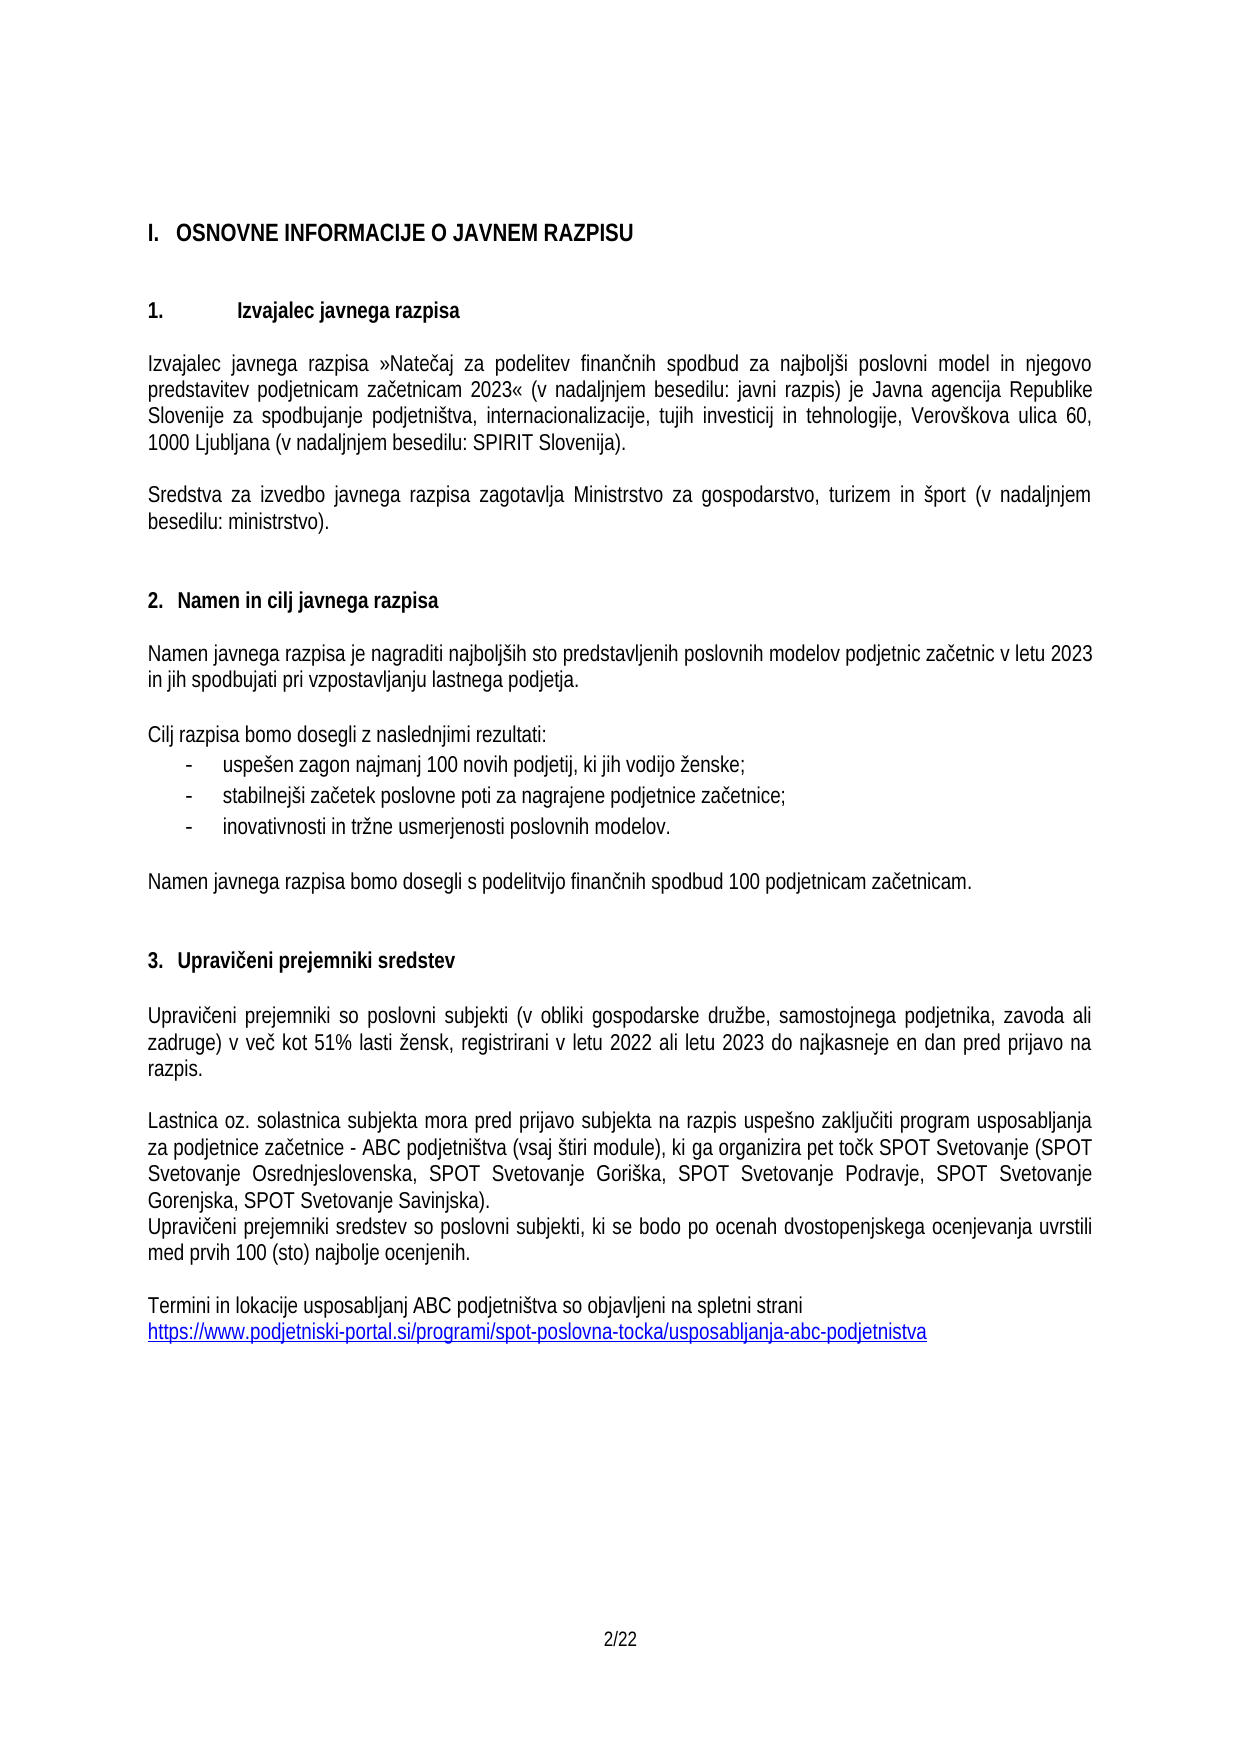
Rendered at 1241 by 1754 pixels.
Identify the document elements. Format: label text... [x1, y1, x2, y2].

text Namen javnega razpisa je nagraditi najboljših sto predstavljenih poslovnih modelov podjetnic začetnic v letu 2023 in jih spodbujati pri vzpostavljanju lastnega podjetja. [148, 639, 1093, 692]
list inovativnosti in tržne usmerjenosti poslovnih modelov. [185, 810, 1093, 841]
text I. OSNOVNE INFORMACIJE O JAVNEM RAZPISU [148, 218, 1093, 247]
list stabilnejši začetek poslovne poti za nagrajene podjetnice začetnice; [185, 779, 1093, 810]
text Sredstva za izvedbo javnega razpisa zagotavlja Ministrstvo za gospodarstvo, turizem in šport (v nadaljnjem besedilu: ministrstvo). [148, 481, 1093, 534]
text Lastnica oz. solastnica subjekta mora pred prijavo subjekta na razpis uspešno zaključiti program usposabljanja za podjetnice začetnice - ABC podjetništva (vsaj štiri module), ki ga organizira pet točk SPOT Svetovanje (SPOT Svetovanje Osrednjeslovenska, SPOT Svetovanje Goriška, SPOT Svetovanje Podravje, SPOT Svetovanje Gorenjska, SPOT Svetovanje Savinjska). [148, 1107, 1093, 1213]
list uspešen zagon najmanj 100 novih podjetij, ki jih vodijo ženske; [185, 748, 1093, 779]
text Cilj razpisa bomo dosegli z naslednjimi rezultati: [148, 721, 1093, 748]
list Namen in cilj javnega razpisa [148, 587, 1093, 613]
text Namen javnega razpisa bomo dosegli s podelitvijo finančnih spodbud 100 podjetnicam začetnicam. [148, 868, 1093, 894]
text Upravičeni prejemniki so poslovni subjekti (v obliki gospodarske družbe, samostojnega podjetnika, zavoda ali zadruge) v več kot 51% lasti žensk, registrirani v letu 2022 ali letu 2023 do najkasneje en dan pred prijavo na razpis. [148, 1002, 1093, 1081]
text Upravičeni prejemniki sredstev so poslovni subjekti, ki se bodo po ocenah dvostopenjskega ocenjevanja uvrstili med prvih 100 (sto) najbolje ocenjenih. [148, 1213, 1093, 1266]
list Izvajalec javnega razpisa [148, 297, 1093, 323]
list Upravičeni prejemniki sredstev [148, 947, 1093, 973]
text Izvajalec javnega razpisa »Natečaj za podelitev finančnih spodbud za najboljši poslovni model in njegovo predstavitev podjetnicam začetnicam 2023« (v nadaljnjem besedilu: javni razpis) je Javna agencija Republike Slovenije za spodbujanje podjetništva, internacionalizacije, tujih investicij in tehnologije, Verovškova ulica 60, 1000 Ljubljana (v nadaljnjem besedilu: SPIRIT Slovenija). [148, 350, 1093, 455]
text Termini in lokacije usposabljanj ABC podjetništva so objavljeni na spletni strani https://www.podjetniski-portal.si/programi/spot-poslovna-tocka/usposabljanja-abc-podjetnistva [148, 1292, 1093, 1345]
